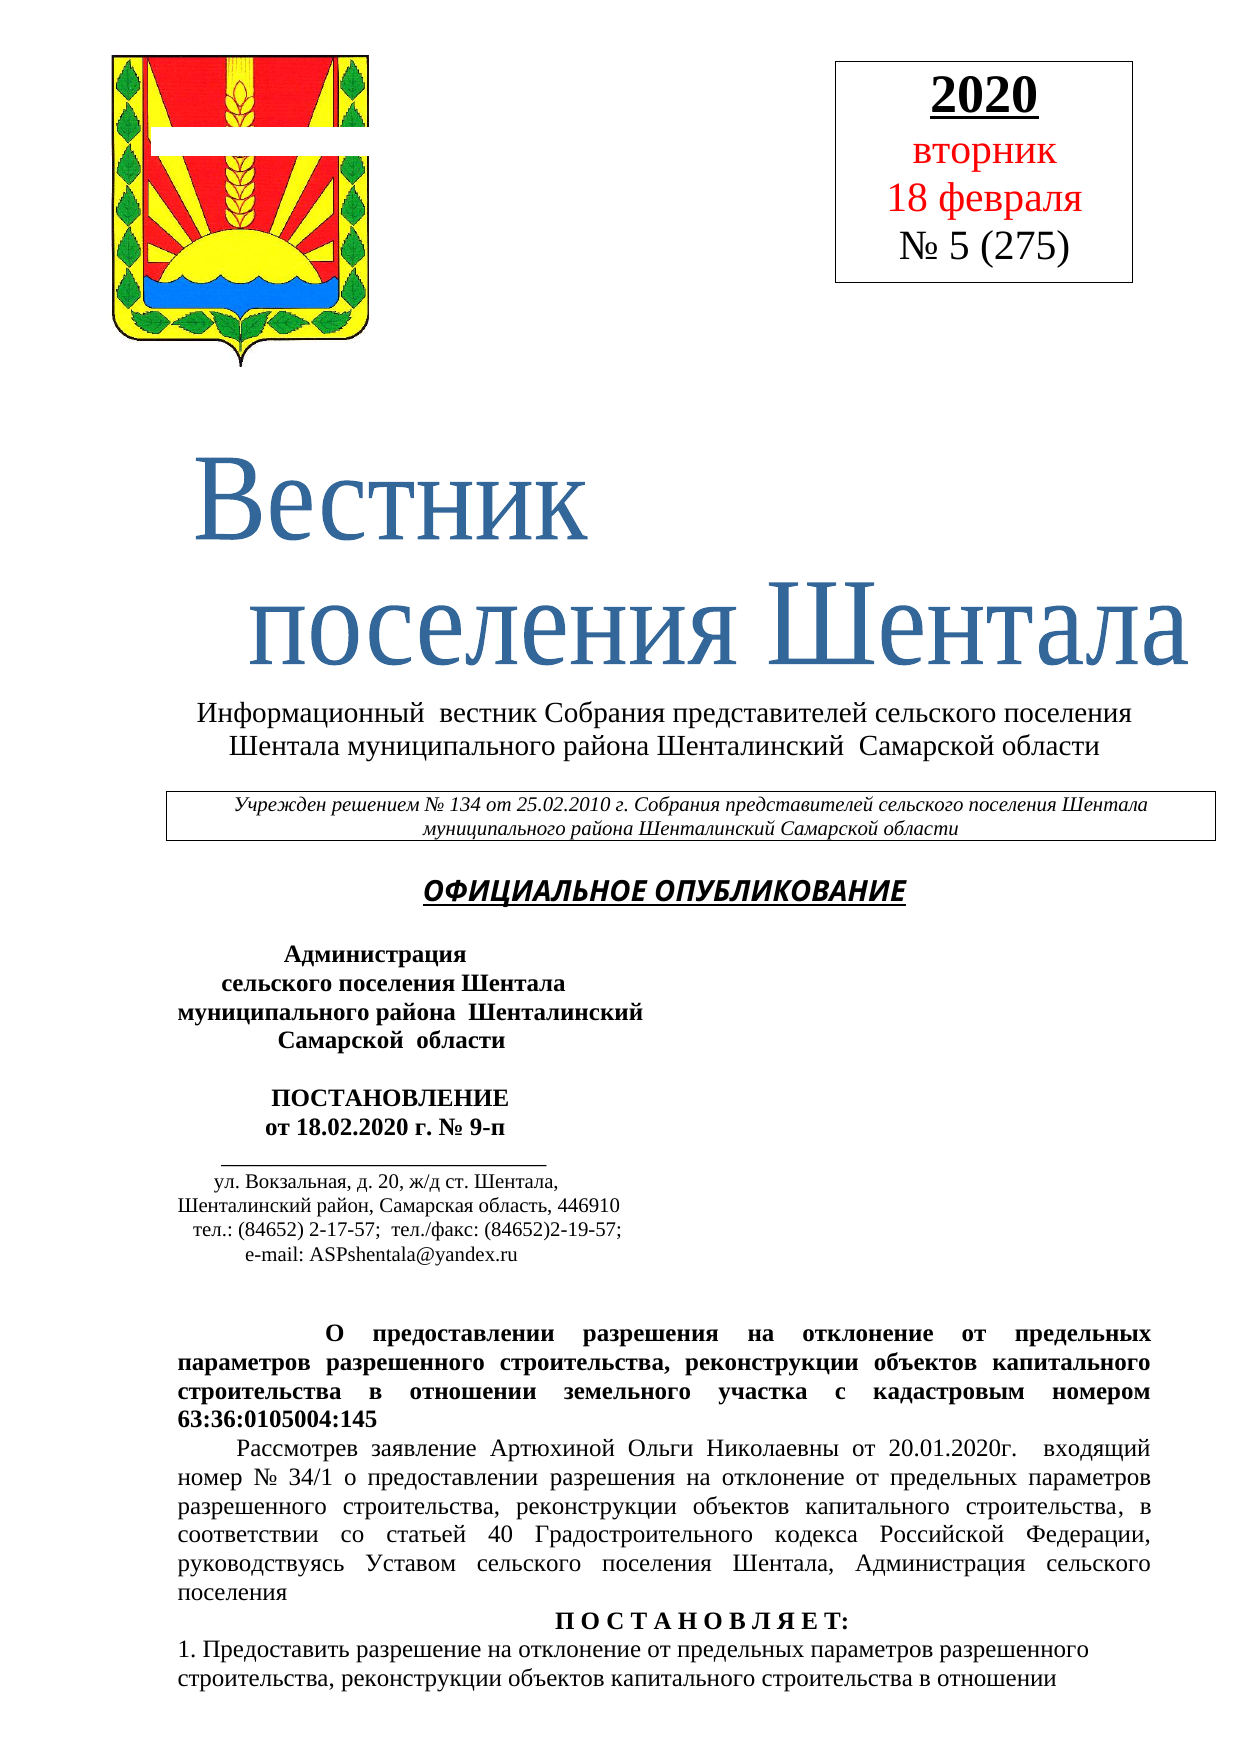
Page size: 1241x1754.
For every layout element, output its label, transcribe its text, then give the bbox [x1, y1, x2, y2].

text ул. Вокзальная, д. 20, ж/д ст. Шентала, [177, 1169, 1152, 1193]
picture [111, 54, 140, 367]
table_header [140, 0, 591, 429]
text ОФИЦИАЛЬНОЕ ОПУБЛИКОВАНИЕ [177, 870, 1152, 910]
text Рассмотрев заявление Артюхиной Ольги Николаевны от 20.01.2020г. входящий номер № 34/1 о предоставлении разрешения на отклонение от предельных параметров разрешенного строительства, реконструкции объектов капитального строительства, в соответствии со статьей 40 Градостроительного кодекса Российской Федерации, руководствуясь Уставом сельского поселения Шентала, Администрация сельского поселения [177, 1433, 1152, 1606]
text муниципального района Шенталинский [177, 997, 1152, 1026]
text Шенталинский район, Самарская область, 446910 [177, 1193, 1152, 1217]
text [177, 1634, 1152, 1692]
table_header [591, 0, 1189, 429]
table_header Учрежден решением № 134 от 25.02.2010 г. Собрания представителей сельского поселения Шентала муниципального района Шенталинский Самарской области [167, 792, 1215, 840]
text П О С Т А Н О В Л Я Е Т: [177, 1606, 1152, 1634]
text О предоставлении разрешения на отклонение от предельных параметров разрешенного строительства, реконструкции объектов капитального строительства в отношении земельного участка с кадастровым номером 63:36:0105004:145 [177, 1318, 1152, 1433]
text ПОСТАНОВЛЕНИЕ [177, 1083, 1152, 1112]
text e-mail: ASPshentala@yandex.ru [177, 1241, 1152, 1266]
text от 18.02.2020 г. № 9-п [177, 1112, 1152, 1141]
text Администрация [177, 939, 1152, 968]
text сельского поселения Шентала [177, 968, 1152, 997]
text Самарской области [177, 1026, 1152, 1054]
text тел.: (84652) 2-17-57; тел./факс: (84652)2-19-57; [177, 1217, 1152, 1241]
text __________________________ [177, 1141, 1152, 1169]
text Информационный вестник Собрания представителей сельского поселения Шентала муниципального района Шенталинский Самарской области [177, 695, 1152, 762]
